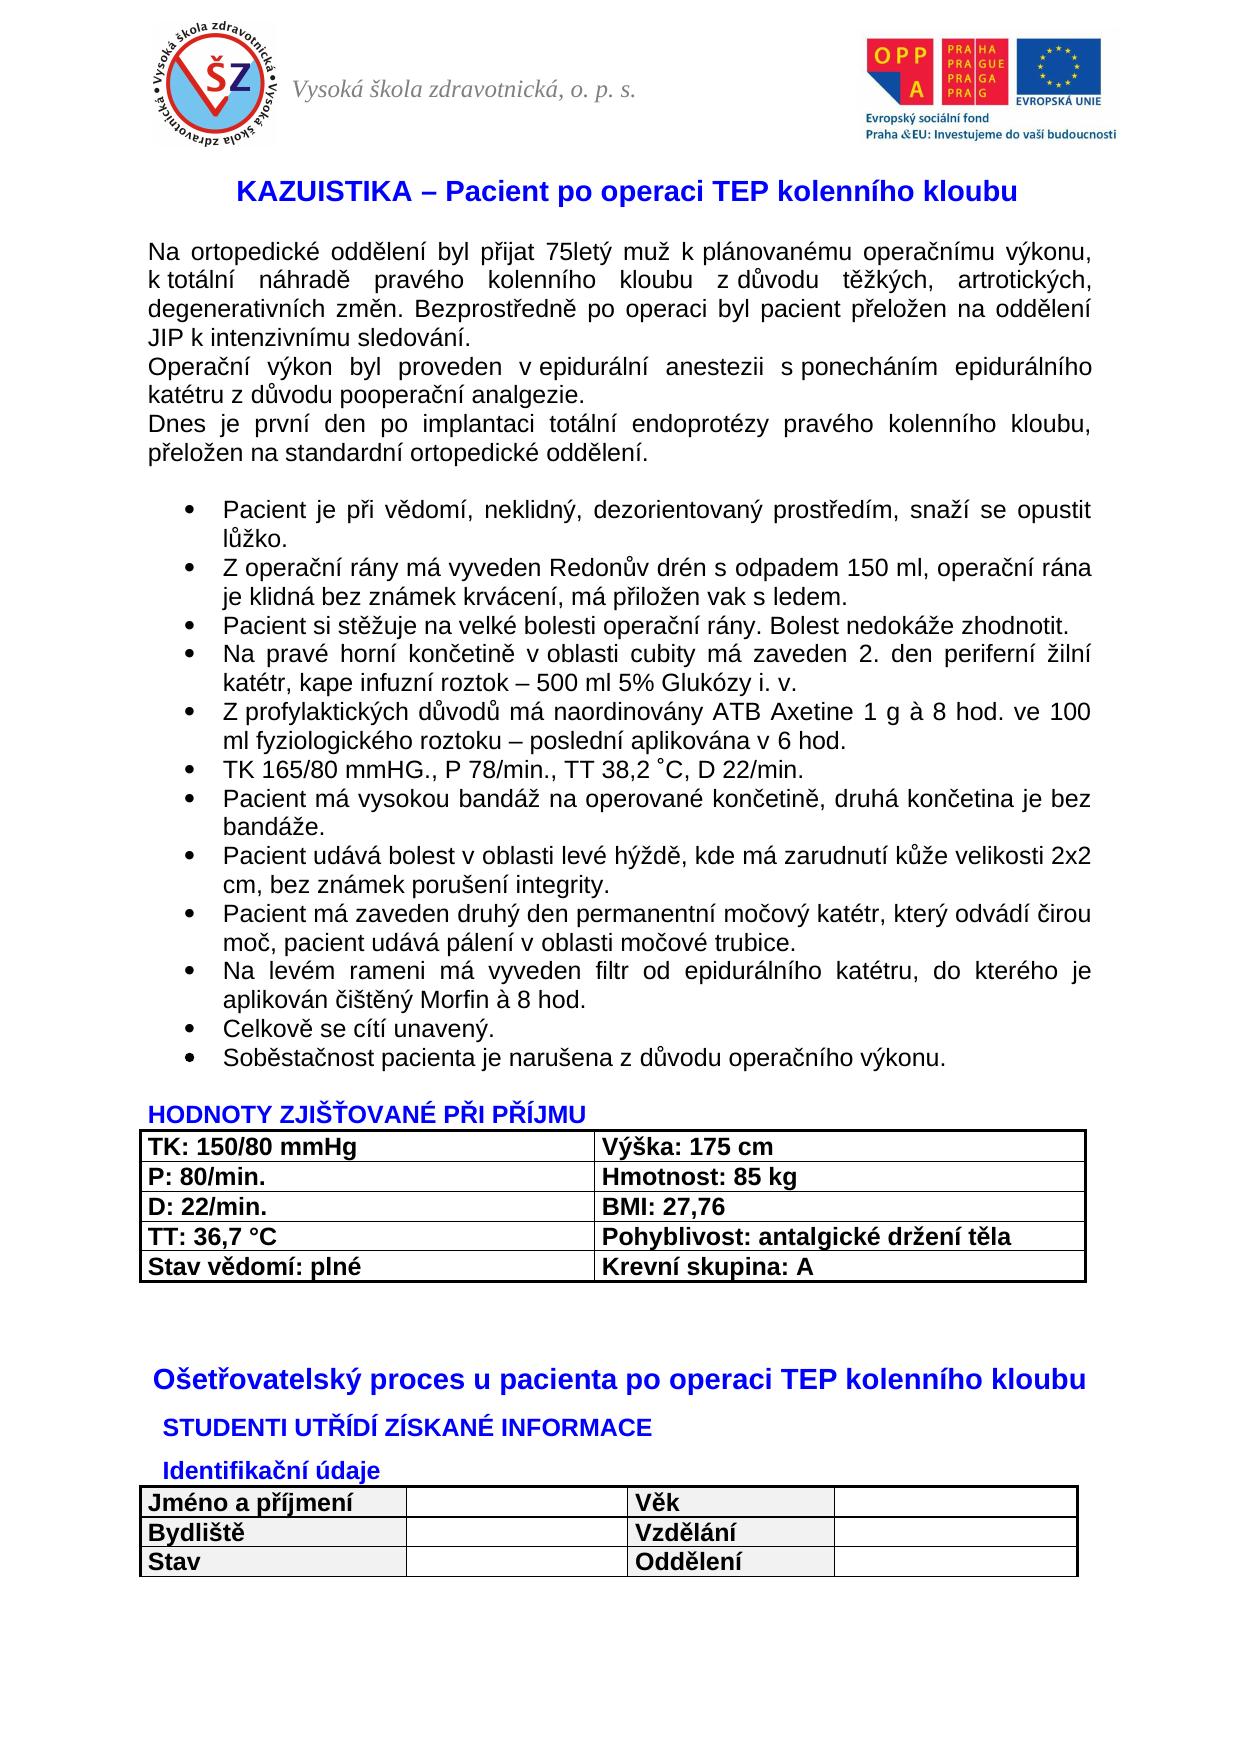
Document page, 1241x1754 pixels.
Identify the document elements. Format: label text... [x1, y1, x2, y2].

table_header [407, 1488, 627, 1516]
list Pacient má zaveden druhý den permanentní močový katétr, který odvádí čirou moč, pacient udává pálení v oblasti močové trubice. [185, 899, 1093, 956]
list Pacient udává bolest v oblasti levé hýždě, kde má zarudnutí kůže velikosti 2x2 cm, bez známek porušení integrity. [185, 841, 1093, 899]
table_cell Stav vědomí: plné [142, 1251, 594, 1280]
table_cell Hmotnost: 85 kg [595, 1162, 1084, 1191]
text Ošetřovatelský proces u pacienta po operaci TEP kolenního kloubu [148, 1362, 1093, 1396]
list Celkově se cítí unavený. [185, 1014, 1093, 1043]
list Na levém rameni má vyveden filtr od epidurálního katétru, do kterého je aplikován čištěný Morfin à 8 hod. [185, 956, 1093, 1014]
table_header [835, 1488, 1076, 1516]
list Pacient je při vědomí, neklidný, dezorientovaný prostředím, snaží se opustit lůžko. [185, 495, 1093, 553]
list Z profylaktických důvodů má naordinovány ATB Axetine 1 g à 8 hod. ve 100 ml fyziologického roztoku – poslední aplikována v 6 hod. [185, 697, 1093, 755]
table_header TK: 150/80 mmHg [142, 1132, 594, 1161]
table_cell [835, 1518, 1076, 1546]
subtitle Kazuistika – Pacient po operaci TEP kolenního kloubu [162, 174, 1093, 208]
table_cell Vzdělání [628, 1518, 834, 1546]
picture [153, 21, 277, 147]
table_cell Bydliště [142, 1518, 406, 1546]
table_header Jméno a příjmení [142, 1488, 406, 1516]
table_cell [407, 1547, 627, 1576]
list Soběstačnost pacienta je narušena z důvodu operačního výkonu. [185, 1043, 1093, 1072]
subtitle Identifikační údaje [162, 1456, 1093, 1484]
list Pacient má vysokou bandáž na operované končetině, druhá končetina je bez bandáže. [185, 783, 1093, 841]
table_cell TT: 36,7 °C [142, 1222, 594, 1250]
table_header Výška: 175 cm [595, 1132, 1084, 1161]
table_cell D: 22/min. [142, 1192, 594, 1221]
text HODNOTY ZJIŠŤOVANÉ PŘI PŘÍJMU [148, 1100, 1093, 1129]
list Pacient si stěžuje na velké bolesti operační rány. Bolest nedokáže zhodnotit. [185, 611, 1093, 639]
list TK 165/80 mmHG., P 78/min., TT 38,2 ˚C, D 22/min. [185, 755, 1093, 783]
table_cell Oddělení [628, 1547, 834, 1576]
table_header Věk [628, 1488, 834, 1516]
table_cell Stav [142, 1547, 406, 1576]
text Operační výkon byl proveden v epidurální anestezii s ponecháním epidurálního katétru z důvodu pooperační analgezie. [148, 352, 1093, 409]
text Dnes je první den po implantaci totální endoprotézy pravého kolenního kloubu, přeložen na standardní ortopedické oddělení. [148, 409, 1093, 467]
picture [854, 25, 1122, 147]
table_cell BMI: 27,76 [595, 1192, 1084, 1221]
table_cell Pohyblivost: antalgické držení těla [595, 1222, 1084, 1250]
list Z operační rány má vyveden Redonův drén s odpadem 150 ml, operační rána je klidná bez známek krvácení, má přiložen vak s ledem. [185, 553, 1093, 611]
table_cell [835, 1547, 1076, 1576]
text Na ortopedické oddělení byl přijat 75letý muž k plánovanému operačnímu výkonu, k totální náhradě pravého kolenního kloubu z důvodu těžkých, artrotických, degenerativních změn. Bezprostředně po operaci byl pacient přeložen na oddělení JIP k intenzivnímu sledování. [148, 237, 1093, 352]
table_cell Krevní skupina: A [595, 1251, 1084, 1280]
table_cell P: 80/min. [142, 1162, 594, 1191]
list Na pravé horní končetině v oblasti cubity má zaveden 2. den periferní žilní katétr, kape infuzní roztok – 500 ml 5% Glukózy i. v. [185, 639, 1093, 697]
subtitle STUDENTI UTŘÍDÍ ZÍSKANÉ INFORMACE [148, 1413, 1093, 1441]
table_cell [407, 1518, 627, 1546]
